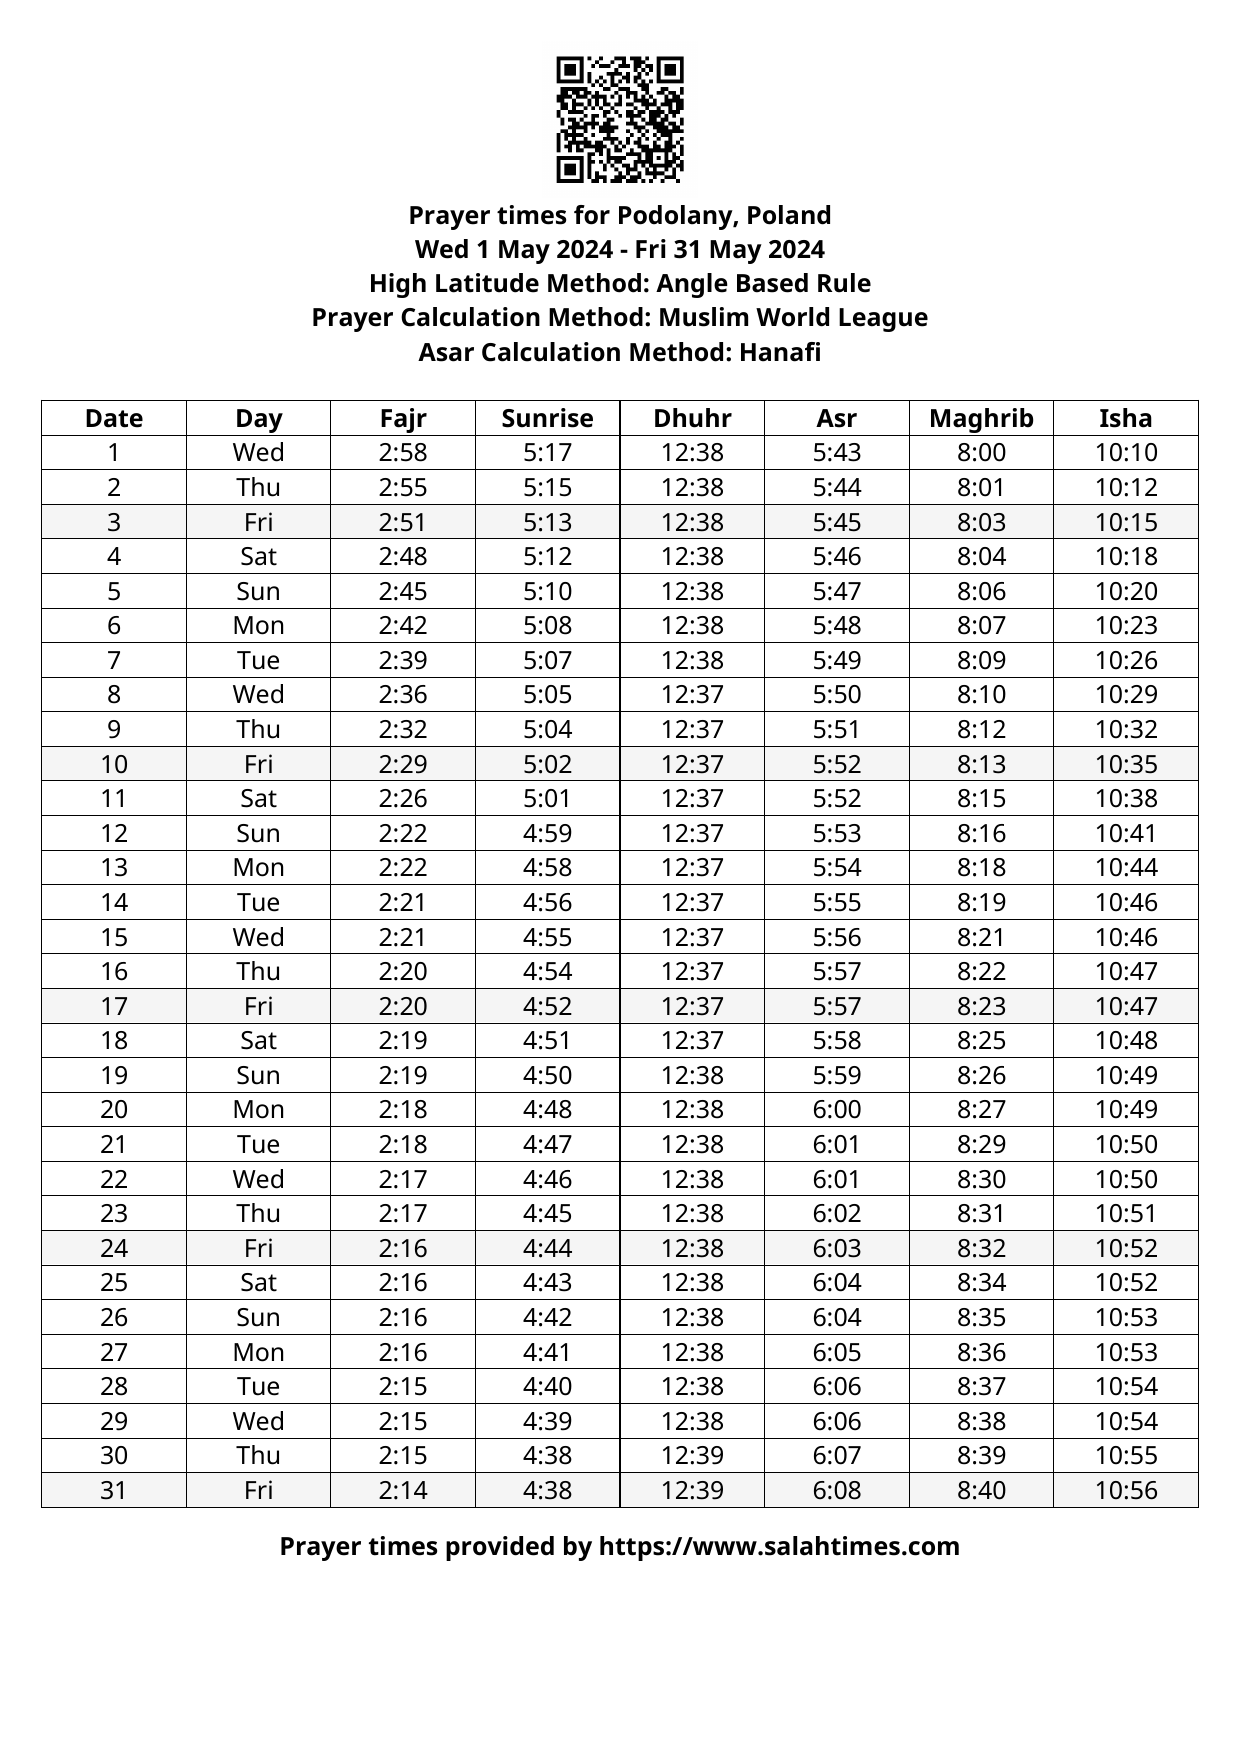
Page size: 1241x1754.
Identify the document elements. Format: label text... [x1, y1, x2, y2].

table_cell 2:16 [331, 1231, 475, 1264]
table_cell Sun [187, 574, 330, 607]
table_cell 12:38 [621, 1231, 764, 1264]
table_cell 8:39 [910, 1439, 1053, 1472]
table_cell 8:35 [910, 1300, 1053, 1334]
table_cell 15 [42, 920, 186, 953]
table_cell 8:34 [910, 1266, 1053, 1299]
table_cell 5:49 [765, 643, 909, 677]
table_cell 6:03 [765, 1231, 909, 1264]
table_cell 5:44 [765, 470, 909, 504]
table_cell 5 [42, 574, 186, 607]
table_cell 4:58 [476, 851, 619, 884]
table_cell 10:29 [1054, 678, 1198, 711]
table_cell 12:37 [621, 1024, 764, 1057]
table_cell 10:46 [1054, 885, 1198, 919]
table_cell 5:48 [765, 609, 909, 642]
table_cell 10:55 [1054, 1439, 1198, 1472]
table_cell 2:18 [331, 1127, 475, 1161]
table_cell 8:04 [910, 539, 1053, 573]
table_cell 5:43 [765, 436, 909, 469]
table_cell 8:00 [910, 436, 1053, 469]
table_cell 2:21 [331, 920, 475, 953]
table_cell 12:38 [621, 1058, 764, 1092]
table_cell 14 [42, 885, 186, 919]
table_cell 10:51 [1054, 1196, 1198, 1230]
table_cell 5:17 [476, 436, 619, 469]
table_header Day [187, 401, 330, 434]
table_cell Mon [187, 609, 330, 642]
table_cell 2 [42, 470, 186, 504]
table_cell 4:38 [476, 1473, 619, 1507]
table_cell 10:52 [1054, 1231, 1198, 1264]
table_cell 6:02 [765, 1196, 909, 1230]
table_cell 9 [42, 712, 186, 746]
table_cell 12:38 [621, 436, 764, 469]
table_cell 10:20 [1054, 574, 1198, 607]
table_cell 8:21 [910, 920, 1053, 953]
table_cell 29 [42, 1404, 186, 1437]
table_cell Sun [187, 1058, 330, 1092]
text Prayer times provided by https://www.salahtimes.com [42, 1528, 1198, 1563]
text Asar Calculation Method: Hanafi [42, 334, 1198, 368]
table_cell 2:16 [331, 1335, 475, 1368]
table_cell 10:52 [1054, 1266, 1198, 1299]
table_cell 2:48 [331, 539, 475, 573]
table_cell 2:55 [331, 470, 475, 504]
table_cell Wed [187, 920, 330, 953]
table_cell 10:49 [1054, 1093, 1198, 1126]
table_cell 10:50 [1054, 1162, 1198, 1195]
table_cell 12:37 [621, 851, 764, 884]
table_cell 10:47 [1054, 954, 1198, 988]
table_cell 8:30 [910, 1162, 1053, 1195]
table_cell 8:18 [910, 851, 1053, 884]
table_cell Wed [187, 1162, 330, 1195]
table_cell 5:58 [765, 1024, 909, 1057]
table_cell 17 [42, 989, 186, 1022]
table_cell 10:47 [1054, 989, 1198, 1022]
table_cell Sat [187, 1266, 330, 1299]
table_cell 3 [42, 505, 186, 538]
table_cell 28 [42, 1369, 186, 1403]
table_cell 1 [42, 436, 186, 469]
table_cell 6:06 [765, 1404, 909, 1437]
table_cell 8:38 [910, 1404, 1053, 1437]
table_cell 4:40 [476, 1369, 619, 1403]
table_cell Mon [187, 1335, 330, 1368]
table_cell 23 [42, 1196, 186, 1230]
table_cell 6:04 [765, 1266, 909, 1299]
table_cell 8:37 [910, 1369, 1053, 1403]
table_cell 8:27 [910, 1093, 1053, 1126]
table_cell Thu [187, 954, 330, 988]
table_cell 2:15 [331, 1439, 475, 1472]
table_cell 8:32 [910, 1231, 1053, 1264]
table_cell 8:26 [910, 1058, 1053, 1092]
table_cell Sat [187, 1024, 330, 1057]
table_cell 2:21 [331, 885, 475, 919]
table_header Fajr [331, 401, 475, 434]
table_cell 10:56 [1054, 1473, 1198, 1507]
table_cell 20 [42, 1093, 186, 1126]
table_cell 12:38 [621, 1266, 764, 1299]
table_cell 2:14 [331, 1473, 475, 1507]
table_cell 12:37 [621, 712, 764, 746]
table_cell 4:42 [476, 1300, 619, 1334]
table_cell 5:13 [476, 505, 619, 538]
table_cell 4:59 [476, 816, 619, 849]
table_cell 2:26 [331, 781, 475, 815]
table_cell 4:56 [476, 885, 619, 919]
table_cell 4:48 [476, 1093, 619, 1126]
table_cell 10:53 [1054, 1300, 1198, 1334]
table_cell Wed [187, 678, 330, 711]
table_cell 2:20 [331, 989, 475, 1022]
table_cell 10:49 [1054, 1058, 1198, 1092]
table_header Maghrib [910, 401, 1053, 434]
table_cell 8:16 [910, 816, 1053, 849]
table_cell 12:38 [621, 1369, 764, 1403]
table_cell 4:50 [476, 1058, 619, 1092]
table_cell 2:22 [331, 816, 475, 849]
table_cell Sat [187, 781, 330, 815]
table_cell 12:38 [621, 1127, 764, 1161]
table_cell 12:38 [621, 1300, 764, 1334]
table_cell 10:48 [1054, 1024, 1198, 1057]
table_header Asr [765, 401, 909, 434]
table_cell 10 [42, 747, 186, 780]
table_cell 10:15 [1054, 505, 1198, 538]
table_cell Wed [187, 1404, 330, 1437]
table_cell 8:29 [910, 1127, 1053, 1161]
table_cell 4:38 [476, 1439, 619, 1472]
table_cell 5:12 [476, 539, 619, 573]
table_cell 2:15 [331, 1404, 475, 1437]
table_cell 31 [42, 1473, 186, 1507]
table_cell 8:36 [910, 1335, 1053, 1368]
table_cell 10:53 [1054, 1335, 1198, 1368]
table_cell 5:08 [476, 609, 619, 642]
table_cell 10:10 [1054, 436, 1198, 469]
table_cell 5:50 [765, 678, 909, 711]
table_cell 8:06 [910, 574, 1053, 607]
table_cell 8:03 [910, 505, 1053, 538]
table_cell 2:32 [331, 712, 475, 746]
table_cell 12:38 [621, 1196, 764, 1230]
table_cell 12:39 [621, 1439, 764, 1472]
table_cell Sat [187, 539, 330, 573]
table_cell 6:07 [765, 1439, 909, 1472]
table_cell 4:52 [476, 989, 619, 1022]
table_cell 4:54 [476, 954, 619, 988]
table_cell 10:32 [1054, 712, 1198, 746]
picture [542, 41, 699, 198]
table_cell 19 [42, 1058, 186, 1092]
table_cell Wed [187, 436, 330, 469]
table_cell 4:46 [476, 1162, 619, 1195]
table_cell 2:16 [331, 1266, 475, 1299]
table_cell 4:41 [476, 1335, 619, 1368]
table_cell 2:19 [331, 1058, 475, 1092]
table_cell 8:10 [910, 678, 1053, 711]
table_cell 10:12 [1054, 470, 1198, 504]
table_cell Sun [187, 816, 330, 849]
table_cell Tue [187, 643, 330, 677]
table_cell Sun [187, 1300, 330, 1334]
table_cell 6:08 [765, 1473, 909, 1507]
table_cell 10:54 [1054, 1404, 1198, 1437]
table_cell 12:37 [621, 747, 764, 780]
table_cell 6:01 [765, 1127, 909, 1161]
text Prayer times for Podolany, Poland [42, 198, 1198, 232]
table_cell 4:44 [476, 1231, 619, 1264]
table_cell Thu [187, 470, 330, 504]
table_cell Tue [187, 1127, 330, 1161]
table_header Date [42, 401, 186, 434]
text High Latitude Method: Angle Based Rule [42, 266, 1198, 300]
table_cell 8:31 [910, 1196, 1053, 1230]
table_cell 2:15 [331, 1369, 475, 1403]
table_cell 4:39 [476, 1404, 619, 1437]
table_cell 12:38 [621, 609, 764, 642]
table_cell 10:54 [1054, 1369, 1198, 1403]
table_cell 2:29 [331, 747, 475, 780]
table_cell 5:53 [765, 816, 909, 849]
table_cell 7 [42, 643, 186, 677]
table_cell 11 [42, 781, 186, 815]
table_cell 5:02 [476, 747, 619, 780]
table_cell 10:41 [1054, 816, 1198, 849]
table_cell 10:35 [1054, 747, 1198, 780]
table_cell 5:55 [765, 885, 909, 919]
table_cell 6:04 [765, 1300, 909, 1334]
table_cell 5:59 [765, 1058, 909, 1092]
table_cell 21 [42, 1127, 186, 1161]
table_cell 2:17 [331, 1162, 475, 1195]
table_cell 4:55 [476, 920, 619, 953]
table_cell 2:17 [331, 1196, 475, 1230]
table_cell 8:22 [910, 954, 1053, 988]
table_cell 10:44 [1054, 851, 1198, 884]
table_cell 24 [42, 1231, 186, 1264]
table_header Isha [1054, 401, 1198, 434]
table_cell 2:39 [331, 643, 475, 677]
table_cell 26 [42, 1300, 186, 1334]
table_cell 6:06 [765, 1369, 909, 1403]
table_cell 2:18 [331, 1093, 475, 1126]
table_cell 2:22 [331, 851, 475, 884]
table_cell 10:50 [1054, 1127, 1198, 1161]
table_cell 6:00 [765, 1093, 909, 1126]
table_cell 5:57 [765, 989, 909, 1022]
table_cell 8:13 [910, 747, 1053, 780]
table_cell Fri [187, 989, 330, 1022]
table_cell 5:05 [476, 678, 619, 711]
table_cell 12:38 [621, 539, 764, 573]
table_cell 10:18 [1054, 539, 1198, 573]
table_cell 12:38 [621, 643, 764, 677]
table_cell 5:10 [476, 574, 619, 607]
table_cell 12:37 [621, 678, 764, 711]
table_cell Thu [187, 1196, 330, 1230]
table_cell 12 [42, 816, 186, 849]
table_cell 6:01 [765, 1162, 909, 1195]
table_cell 5:54 [765, 851, 909, 884]
table_cell 8:25 [910, 1024, 1053, 1057]
table_cell 5:15 [476, 470, 619, 504]
table_cell 10:38 [1054, 781, 1198, 815]
table_cell 12:38 [621, 470, 764, 504]
table_cell 12:39 [621, 1473, 764, 1507]
text Prayer Calculation Method: Muslim World League [42, 300, 1198, 334]
table_header Dhuhr [621, 401, 764, 434]
table_cell 12:38 [621, 505, 764, 538]
table_cell 5:52 [765, 781, 909, 815]
table_cell 2:45 [331, 574, 475, 607]
table_cell Thu [187, 1439, 330, 1472]
table_cell 22 [42, 1162, 186, 1195]
table_cell 12:38 [621, 1162, 764, 1195]
table_cell 2:58 [331, 436, 475, 469]
table_cell 18 [42, 1024, 186, 1057]
text Wed 1 May 2024 - Fri 31 May 2024 [42, 232, 1198, 266]
table_cell 2:20 [331, 954, 475, 988]
table_cell 25 [42, 1266, 186, 1299]
table_cell Fri [187, 747, 330, 780]
table_cell 8:01 [910, 470, 1053, 504]
table_cell 2:42 [331, 609, 475, 642]
table_cell 12:37 [621, 816, 764, 849]
table_cell 13 [42, 851, 186, 884]
table_header Sunrise [476, 401, 619, 434]
table_cell 12:38 [621, 1093, 764, 1126]
table_cell 5:56 [765, 920, 909, 953]
table_cell 12:38 [621, 1335, 764, 1368]
table_cell Fri [187, 1231, 330, 1264]
table_cell 5:57 [765, 954, 909, 988]
table_cell 12:37 [621, 989, 764, 1022]
table_cell Tue [187, 1369, 330, 1403]
table_cell 10:26 [1054, 643, 1198, 677]
table_cell 6 [42, 609, 186, 642]
table_cell 12:37 [621, 781, 764, 815]
table_cell 5:52 [765, 747, 909, 780]
table_cell 5:07 [476, 643, 619, 677]
table_cell Thu [187, 712, 330, 746]
table_cell 2:16 [331, 1300, 475, 1334]
table_cell 12:37 [621, 920, 764, 953]
table_cell 8:15 [910, 781, 1053, 815]
table_cell 30 [42, 1439, 186, 1472]
table_cell 27 [42, 1335, 186, 1368]
table_cell Fri [187, 505, 330, 538]
table_cell 8:40 [910, 1473, 1053, 1507]
table_cell Tue [187, 885, 330, 919]
table_cell 4:47 [476, 1127, 619, 1161]
table_cell 5:04 [476, 712, 619, 746]
table_cell 12:37 [621, 885, 764, 919]
table_cell 2:51 [331, 505, 475, 538]
table_cell 10:46 [1054, 920, 1198, 953]
table_cell 12:38 [621, 574, 764, 607]
table_cell 5:51 [765, 712, 909, 746]
table_cell 4 [42, 539, 186, 573]
table_cell 5:45 [765, 505, 909, 538]
table_cell 5:47 [765, 574, 909, 607]
table_cell 8:09 [910, 643, 1053, 677]
table_cell 16 [42, 954, 186, 988]
table_cell 8 [42, 678, 186, 711]
table_cell 2:36 [331, 678, 475, 711]
table_cell 12:38 [621, 1404, 764, 1437]
table_cell Mon [187, 851, 330, 884]
table_cell 8:23 [910, 989, 1053, 1022]
table_cell 8:12 [910, 712, 1053, 746]
table_cell 4:45 [476, 1196, 619, 1230]
table_cell 2:19 [331, 1024, 475, 1057]
table_cell Fri [187, 1473, 330, 1507]
table_cell 12:37 [621, 954, 764, 988]
table_cell 5:01 [476, 781, 619, 815]
table_cell 8:19 [910, 885, 1053, 919]
table_cell 4:43 [476, 1266, 619, 1299]
table_cell 6:05 [765, 1335, 909, 1368]
table_cell 10:23 [1054, 609, 1198, 642]
table_cell 4:51 [476, 1024, 619, 1057]
table_cell 8:07 [910, 609, 1053, 642]
table_cell 5:46 [765, 539, 909, 573]
table_cell Mon [187, 1093, 330, 1126]
